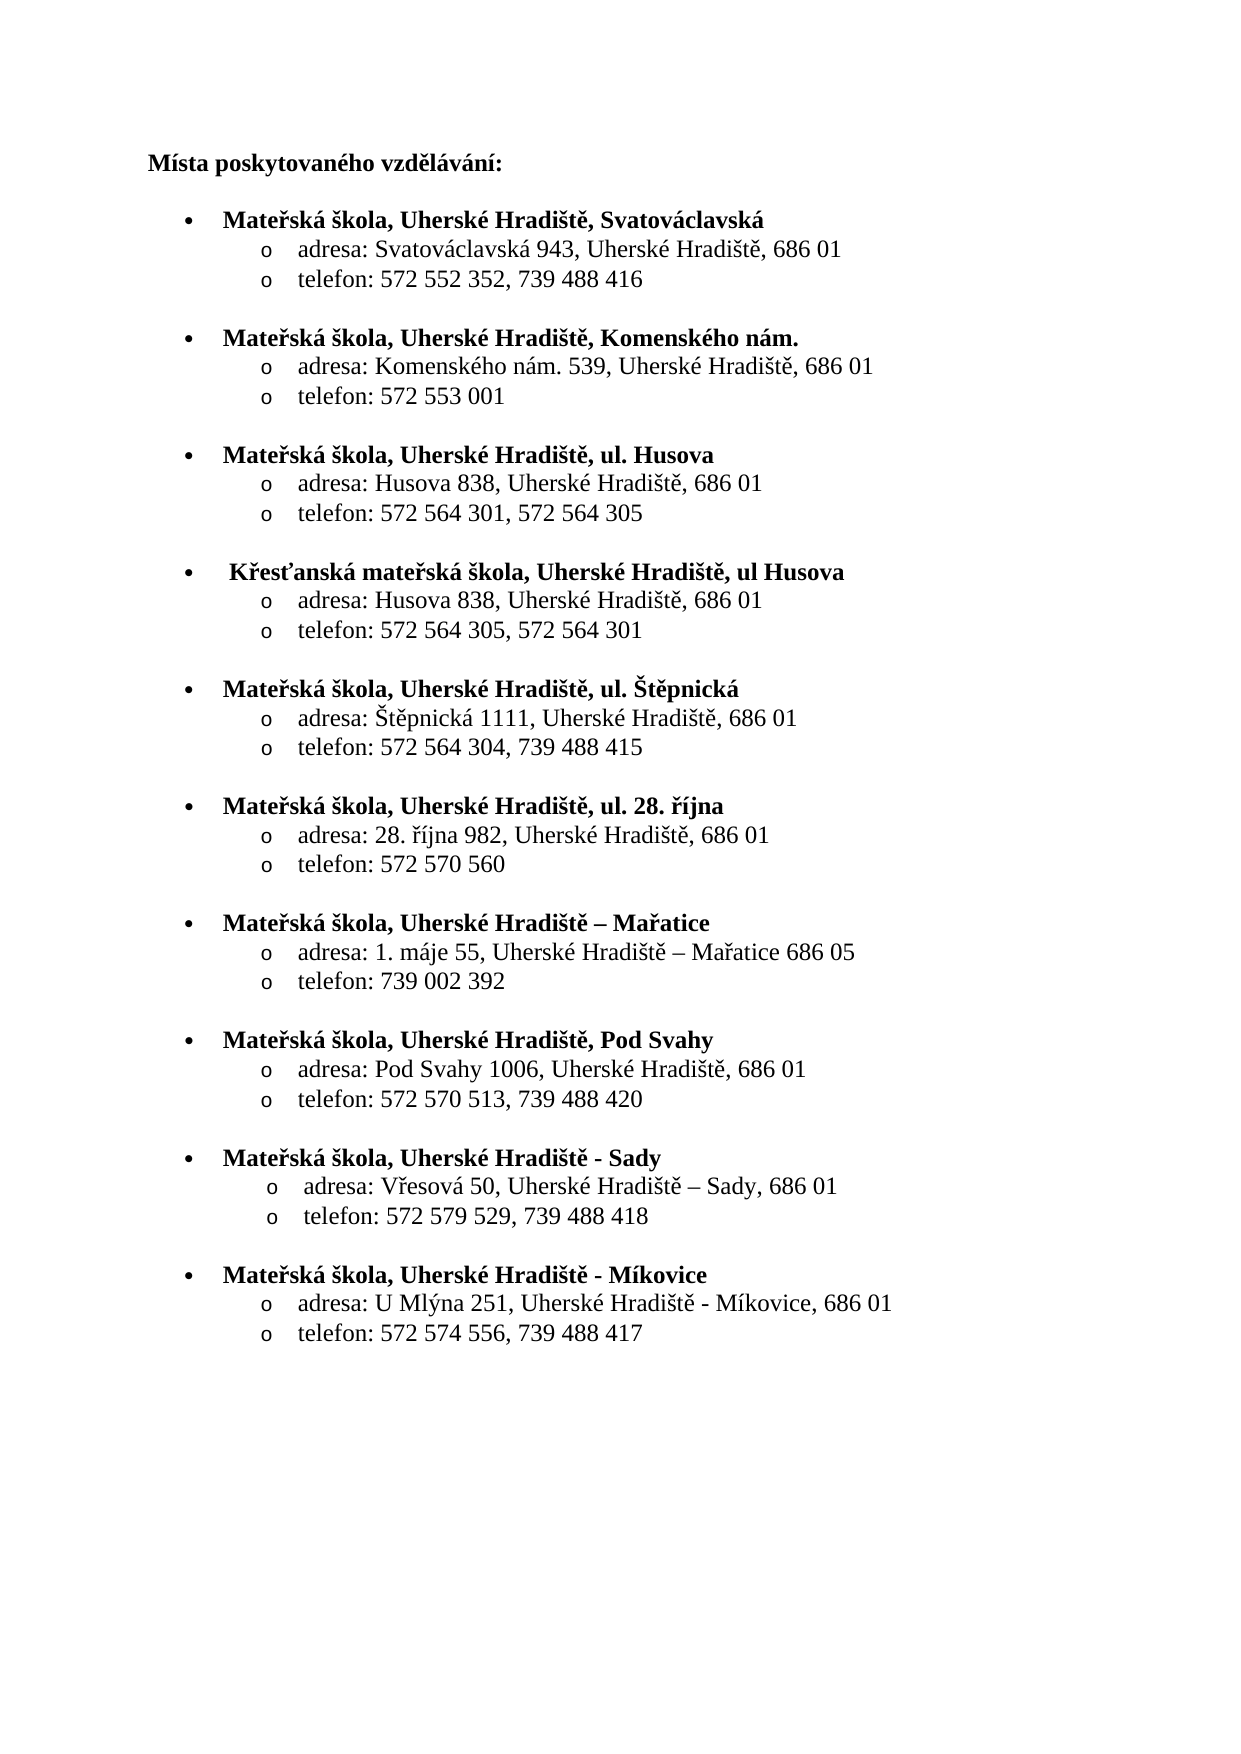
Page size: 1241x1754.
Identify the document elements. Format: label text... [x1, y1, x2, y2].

list telefon: 572 579 529, 739 488 418 [266, 1201, 1093, 1231]
list adresa: Vřesová 50, Uherské Hradiště – Sady, 686 01 [266, 1171, 1093, 1201]
list adresa: Husova 838, Uherské Hradiště, 686 01 [260, 586, 1093, 615]
list adresa: Komenského nám. 539, Uherské Hradiště, 686 01 [260, 351, 1093, 381]
list telefon: 572 564 305, 572 564 301 [260, 615, 1093, 645]
list Mateřská škola, Uherské Hradiště, ul. Husova [185, 440, 1093, 468]
list adresa: 1. máje 55, Uherské Hradiště – Mařatice 686 05 [260, 937, 1093, 966]
list adresa: Husova 838, Uherské Hradiště, 686 01 [260, 468, 1093, 498]
list telefon: 572 570 560 [260, 849, 1093, 879]
list Mateřská škola, Uherské Hradiště - Sady [185, 1143, 1093, 1171]
list adresa: Svatováclavská 943, Uherské Hradiště, 686 01 [260, 234, 1093, 264]
list telefon: 572 570 513, 739 488 420 [260, 1084, 1093, 1113]
list Mateřská škola, Uherské Hradiště, Svatováclavská [185, 206, 1093, 234]
text Místa poskytovaného vzdělávání: [148, 148, 1093, 176]
list telefon: 572 552 352, 739 488 416 [260, 264, 1093, 293]
list Křesťanská mateřská škola, Uherské Hradiště, ul Husova [185, 557, 1093, 586]
list Mateřská škola, Uherské Hradiště, ul. Štěpnická [185, 674, 1093, 703]
list Mateřská škola, Uherské Hradiště, Pod Svahy [185, 1026, 1093, 1054]
list telefon: 572 564 304, 739 488 415 [260, 732, 1093, 762]
list Mateřská škola, Uherské Hradiště, Komenského nám. [185, 323, 1093, 351]
list telefon: 572 553 001 [260, 381, 1093, 411]
list adresa: Štěpnická 1111, Uherské Hradiště, 686 01 [260, 703, 1093, 732]
list adresa: U Mlýna 251, Uherské Hradiště - Míkovice, 686 01 [260, 1288, 1093, 1318]
list Mateřská škola, Uherské Hradiště - Míkovice [185, 1260, 1093, 1288]
list Mateřská škola, Uherské Hradiště – Mařatice [185, 908, 1093, 937]
list adresa: 28. října 982, Uherské Hradiště, 686 01 [260, 820, 1093, 849]
list telefon: 572 574 556, 739 488 417 [260, 1318, 1093, 1348]
list telefon: 572 564 301, 572 564 305 [260, 498, 1093, 528]
list Mateřská škola, Uherské Hradiště, ul. 28. října [185, 791, 1093, 820]
list adresa: Pod Svahy 1006, Uherské Hradiště, 686 01 [260, 1054, 1093, 1084]
list telefon: 739 002 392 [260, 966, 1093, 996]
